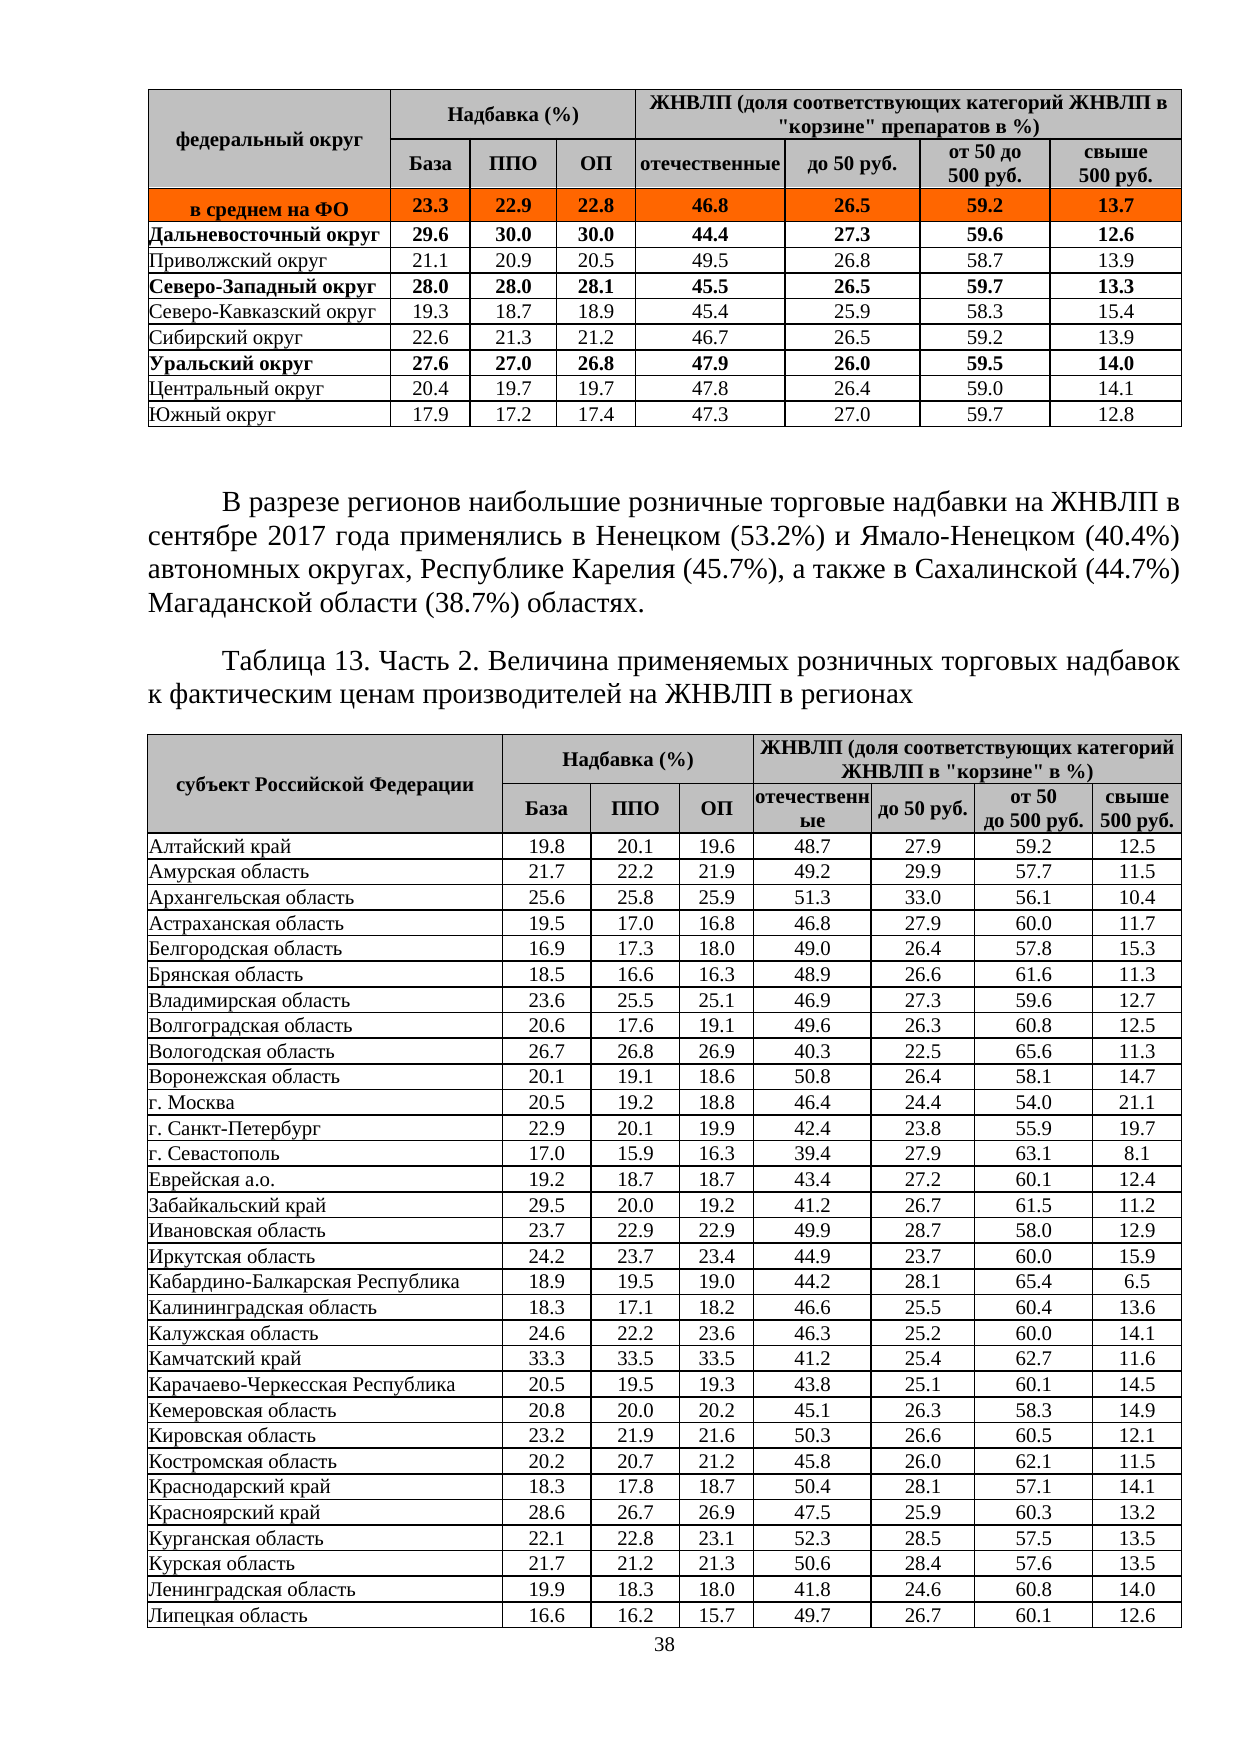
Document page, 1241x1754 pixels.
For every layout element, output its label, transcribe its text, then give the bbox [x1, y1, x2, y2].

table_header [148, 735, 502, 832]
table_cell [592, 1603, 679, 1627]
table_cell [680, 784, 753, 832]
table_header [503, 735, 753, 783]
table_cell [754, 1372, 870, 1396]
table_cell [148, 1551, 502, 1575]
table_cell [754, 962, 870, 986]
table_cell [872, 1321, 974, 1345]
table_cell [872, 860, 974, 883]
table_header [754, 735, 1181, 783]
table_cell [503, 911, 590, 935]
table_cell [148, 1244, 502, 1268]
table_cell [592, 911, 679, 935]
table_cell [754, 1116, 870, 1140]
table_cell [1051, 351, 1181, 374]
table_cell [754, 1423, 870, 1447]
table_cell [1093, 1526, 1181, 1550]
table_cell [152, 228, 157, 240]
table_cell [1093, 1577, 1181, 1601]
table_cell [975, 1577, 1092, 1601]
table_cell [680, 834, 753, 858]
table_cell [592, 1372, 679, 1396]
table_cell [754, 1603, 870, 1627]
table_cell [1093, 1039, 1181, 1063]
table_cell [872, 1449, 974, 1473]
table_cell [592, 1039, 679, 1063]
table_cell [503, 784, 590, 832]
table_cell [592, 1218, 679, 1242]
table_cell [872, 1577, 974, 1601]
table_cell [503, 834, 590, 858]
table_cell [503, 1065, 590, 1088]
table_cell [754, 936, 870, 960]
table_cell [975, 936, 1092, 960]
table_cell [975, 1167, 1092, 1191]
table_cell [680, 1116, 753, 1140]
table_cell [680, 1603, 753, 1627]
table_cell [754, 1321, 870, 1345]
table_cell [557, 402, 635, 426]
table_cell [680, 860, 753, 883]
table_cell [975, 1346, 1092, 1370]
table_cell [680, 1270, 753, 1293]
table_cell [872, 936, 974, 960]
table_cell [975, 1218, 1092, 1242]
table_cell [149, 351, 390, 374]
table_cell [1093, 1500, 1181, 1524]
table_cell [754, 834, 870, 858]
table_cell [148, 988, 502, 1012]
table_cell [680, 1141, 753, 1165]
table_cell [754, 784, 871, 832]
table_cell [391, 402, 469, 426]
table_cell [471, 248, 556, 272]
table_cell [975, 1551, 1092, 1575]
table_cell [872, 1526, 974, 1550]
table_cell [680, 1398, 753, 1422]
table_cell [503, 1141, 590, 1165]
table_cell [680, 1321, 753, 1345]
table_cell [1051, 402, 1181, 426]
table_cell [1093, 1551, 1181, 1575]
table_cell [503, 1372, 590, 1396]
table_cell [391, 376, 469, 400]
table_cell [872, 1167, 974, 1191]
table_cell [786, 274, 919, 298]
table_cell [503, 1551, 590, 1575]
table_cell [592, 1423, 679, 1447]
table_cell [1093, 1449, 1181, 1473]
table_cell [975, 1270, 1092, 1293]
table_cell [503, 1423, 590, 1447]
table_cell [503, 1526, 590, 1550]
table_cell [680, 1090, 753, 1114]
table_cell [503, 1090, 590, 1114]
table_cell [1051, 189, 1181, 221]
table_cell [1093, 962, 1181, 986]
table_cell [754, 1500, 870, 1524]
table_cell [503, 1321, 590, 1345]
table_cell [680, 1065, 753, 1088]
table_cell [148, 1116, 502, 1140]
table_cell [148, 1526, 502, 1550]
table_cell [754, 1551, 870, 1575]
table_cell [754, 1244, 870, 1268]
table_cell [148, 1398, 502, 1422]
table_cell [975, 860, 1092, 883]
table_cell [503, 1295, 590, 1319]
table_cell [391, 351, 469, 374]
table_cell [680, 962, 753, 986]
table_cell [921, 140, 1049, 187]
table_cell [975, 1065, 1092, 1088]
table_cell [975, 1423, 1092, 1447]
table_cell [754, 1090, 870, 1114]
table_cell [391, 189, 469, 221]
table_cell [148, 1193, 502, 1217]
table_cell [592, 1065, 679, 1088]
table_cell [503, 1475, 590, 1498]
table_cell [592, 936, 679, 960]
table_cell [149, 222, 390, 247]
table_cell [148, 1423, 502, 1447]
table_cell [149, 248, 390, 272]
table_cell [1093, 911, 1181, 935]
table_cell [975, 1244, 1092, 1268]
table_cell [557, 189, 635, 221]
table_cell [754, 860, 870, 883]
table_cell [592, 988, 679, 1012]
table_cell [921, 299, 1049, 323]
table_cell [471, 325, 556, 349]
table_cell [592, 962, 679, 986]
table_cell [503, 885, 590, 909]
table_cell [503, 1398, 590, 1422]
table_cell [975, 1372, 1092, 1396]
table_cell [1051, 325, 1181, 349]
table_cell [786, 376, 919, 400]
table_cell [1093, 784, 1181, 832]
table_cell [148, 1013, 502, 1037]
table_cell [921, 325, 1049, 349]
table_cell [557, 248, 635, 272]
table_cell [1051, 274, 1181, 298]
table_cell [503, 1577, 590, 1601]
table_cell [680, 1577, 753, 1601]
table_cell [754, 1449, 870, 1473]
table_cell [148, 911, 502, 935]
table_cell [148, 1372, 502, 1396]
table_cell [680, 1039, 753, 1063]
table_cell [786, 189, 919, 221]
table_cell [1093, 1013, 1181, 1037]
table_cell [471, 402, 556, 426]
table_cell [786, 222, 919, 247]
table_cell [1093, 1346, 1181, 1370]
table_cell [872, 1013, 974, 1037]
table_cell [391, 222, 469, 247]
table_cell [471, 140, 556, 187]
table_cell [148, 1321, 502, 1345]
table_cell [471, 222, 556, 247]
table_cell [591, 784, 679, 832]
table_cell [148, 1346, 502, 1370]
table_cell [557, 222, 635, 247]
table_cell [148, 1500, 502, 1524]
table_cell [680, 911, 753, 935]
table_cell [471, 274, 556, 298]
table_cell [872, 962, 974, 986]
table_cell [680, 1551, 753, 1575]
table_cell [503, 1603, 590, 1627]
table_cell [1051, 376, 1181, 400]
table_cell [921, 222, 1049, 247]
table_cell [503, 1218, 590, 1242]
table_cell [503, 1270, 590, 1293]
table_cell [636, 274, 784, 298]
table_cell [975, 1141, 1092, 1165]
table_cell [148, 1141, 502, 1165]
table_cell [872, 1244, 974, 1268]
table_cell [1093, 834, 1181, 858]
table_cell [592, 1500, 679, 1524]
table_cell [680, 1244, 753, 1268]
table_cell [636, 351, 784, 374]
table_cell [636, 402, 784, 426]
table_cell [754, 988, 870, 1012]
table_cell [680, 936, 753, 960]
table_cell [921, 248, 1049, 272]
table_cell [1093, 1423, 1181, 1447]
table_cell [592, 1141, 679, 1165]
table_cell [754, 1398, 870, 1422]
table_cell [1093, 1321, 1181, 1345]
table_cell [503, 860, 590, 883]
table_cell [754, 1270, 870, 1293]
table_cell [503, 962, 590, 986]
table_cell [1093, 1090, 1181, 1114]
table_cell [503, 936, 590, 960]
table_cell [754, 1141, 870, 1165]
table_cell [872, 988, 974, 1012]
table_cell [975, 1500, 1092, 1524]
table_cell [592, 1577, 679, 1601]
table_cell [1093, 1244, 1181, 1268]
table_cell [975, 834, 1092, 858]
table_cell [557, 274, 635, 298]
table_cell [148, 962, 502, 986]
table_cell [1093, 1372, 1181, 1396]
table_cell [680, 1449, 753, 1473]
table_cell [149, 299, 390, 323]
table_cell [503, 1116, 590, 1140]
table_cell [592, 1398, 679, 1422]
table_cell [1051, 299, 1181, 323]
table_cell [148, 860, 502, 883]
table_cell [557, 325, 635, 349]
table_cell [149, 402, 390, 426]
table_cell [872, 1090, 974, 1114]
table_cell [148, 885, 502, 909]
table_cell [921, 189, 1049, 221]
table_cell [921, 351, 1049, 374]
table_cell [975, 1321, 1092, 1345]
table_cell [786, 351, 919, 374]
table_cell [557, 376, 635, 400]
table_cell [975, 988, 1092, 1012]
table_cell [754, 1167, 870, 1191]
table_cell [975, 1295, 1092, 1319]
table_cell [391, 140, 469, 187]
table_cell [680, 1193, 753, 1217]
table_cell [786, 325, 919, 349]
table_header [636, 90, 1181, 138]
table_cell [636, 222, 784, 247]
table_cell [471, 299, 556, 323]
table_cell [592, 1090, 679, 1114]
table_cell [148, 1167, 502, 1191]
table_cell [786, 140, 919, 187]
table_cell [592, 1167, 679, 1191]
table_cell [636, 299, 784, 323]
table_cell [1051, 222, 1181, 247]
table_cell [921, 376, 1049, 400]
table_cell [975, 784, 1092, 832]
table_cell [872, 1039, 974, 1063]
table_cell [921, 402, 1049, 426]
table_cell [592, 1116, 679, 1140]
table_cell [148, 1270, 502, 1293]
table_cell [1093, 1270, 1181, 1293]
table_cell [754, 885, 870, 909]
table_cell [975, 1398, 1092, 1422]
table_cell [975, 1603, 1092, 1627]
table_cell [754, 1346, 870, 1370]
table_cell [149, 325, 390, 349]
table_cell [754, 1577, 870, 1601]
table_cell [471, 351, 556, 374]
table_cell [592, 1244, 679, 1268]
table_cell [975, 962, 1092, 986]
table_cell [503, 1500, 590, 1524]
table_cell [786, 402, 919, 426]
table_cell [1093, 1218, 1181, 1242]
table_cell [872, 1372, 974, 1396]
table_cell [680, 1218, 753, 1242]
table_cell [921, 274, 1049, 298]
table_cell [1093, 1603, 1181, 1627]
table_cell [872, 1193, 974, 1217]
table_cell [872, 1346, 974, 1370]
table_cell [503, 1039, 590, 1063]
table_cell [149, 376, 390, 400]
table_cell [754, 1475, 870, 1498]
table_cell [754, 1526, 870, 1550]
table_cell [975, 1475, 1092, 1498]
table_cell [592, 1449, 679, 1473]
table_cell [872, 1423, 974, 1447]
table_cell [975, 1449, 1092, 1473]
text В разрезе регионов наибольшие розничные торговые надбавки на ЖНВЛП в сентябре 2017 года применялись в Ненецком (53.2%) и Ямало-Ненецком (40.4%) автономных округах, Республике Карелия (45.7%), а также в Сахалинской (44.7%) Магаданской области (38.7%) областях. [148, 484, 1181, 619]
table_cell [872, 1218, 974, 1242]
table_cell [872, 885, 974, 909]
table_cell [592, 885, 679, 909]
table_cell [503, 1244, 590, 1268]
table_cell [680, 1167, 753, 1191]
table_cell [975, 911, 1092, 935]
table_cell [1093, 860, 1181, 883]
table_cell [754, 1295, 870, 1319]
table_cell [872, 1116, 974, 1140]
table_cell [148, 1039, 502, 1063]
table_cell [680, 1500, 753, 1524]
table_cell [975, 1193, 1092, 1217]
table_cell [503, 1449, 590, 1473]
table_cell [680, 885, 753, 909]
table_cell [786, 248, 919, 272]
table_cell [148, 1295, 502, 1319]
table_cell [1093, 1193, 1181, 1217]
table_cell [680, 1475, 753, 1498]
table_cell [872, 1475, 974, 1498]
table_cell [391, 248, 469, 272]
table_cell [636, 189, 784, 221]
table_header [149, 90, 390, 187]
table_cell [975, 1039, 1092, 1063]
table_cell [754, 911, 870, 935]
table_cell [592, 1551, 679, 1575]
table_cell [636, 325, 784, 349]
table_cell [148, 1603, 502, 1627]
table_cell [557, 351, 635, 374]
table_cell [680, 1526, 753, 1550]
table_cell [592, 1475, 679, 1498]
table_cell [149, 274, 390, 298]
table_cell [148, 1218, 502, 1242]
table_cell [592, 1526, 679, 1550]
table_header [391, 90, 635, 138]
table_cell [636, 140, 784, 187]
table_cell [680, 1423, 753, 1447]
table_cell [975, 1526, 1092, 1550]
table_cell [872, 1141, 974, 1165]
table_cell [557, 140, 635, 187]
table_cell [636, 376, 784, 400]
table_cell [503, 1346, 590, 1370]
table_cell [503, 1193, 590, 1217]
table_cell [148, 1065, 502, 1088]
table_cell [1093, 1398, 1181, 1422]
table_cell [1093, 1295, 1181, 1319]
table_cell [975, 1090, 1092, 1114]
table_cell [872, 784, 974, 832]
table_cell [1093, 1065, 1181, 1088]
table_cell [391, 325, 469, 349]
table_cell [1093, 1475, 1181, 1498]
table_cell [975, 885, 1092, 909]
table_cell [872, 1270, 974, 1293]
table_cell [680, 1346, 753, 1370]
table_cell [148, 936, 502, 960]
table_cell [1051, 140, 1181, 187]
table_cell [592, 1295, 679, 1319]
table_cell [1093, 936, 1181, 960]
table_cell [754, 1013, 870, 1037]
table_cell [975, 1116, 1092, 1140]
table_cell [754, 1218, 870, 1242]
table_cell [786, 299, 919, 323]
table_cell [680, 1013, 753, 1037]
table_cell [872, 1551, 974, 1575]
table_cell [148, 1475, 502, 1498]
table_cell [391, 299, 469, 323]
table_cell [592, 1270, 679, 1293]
text Таблица 13. Часть 2. Величина применяемых розничных торговых надбавок к фактическим ценам производителей на ЖНВЛП в регионах [148, 643, 1181, 710]
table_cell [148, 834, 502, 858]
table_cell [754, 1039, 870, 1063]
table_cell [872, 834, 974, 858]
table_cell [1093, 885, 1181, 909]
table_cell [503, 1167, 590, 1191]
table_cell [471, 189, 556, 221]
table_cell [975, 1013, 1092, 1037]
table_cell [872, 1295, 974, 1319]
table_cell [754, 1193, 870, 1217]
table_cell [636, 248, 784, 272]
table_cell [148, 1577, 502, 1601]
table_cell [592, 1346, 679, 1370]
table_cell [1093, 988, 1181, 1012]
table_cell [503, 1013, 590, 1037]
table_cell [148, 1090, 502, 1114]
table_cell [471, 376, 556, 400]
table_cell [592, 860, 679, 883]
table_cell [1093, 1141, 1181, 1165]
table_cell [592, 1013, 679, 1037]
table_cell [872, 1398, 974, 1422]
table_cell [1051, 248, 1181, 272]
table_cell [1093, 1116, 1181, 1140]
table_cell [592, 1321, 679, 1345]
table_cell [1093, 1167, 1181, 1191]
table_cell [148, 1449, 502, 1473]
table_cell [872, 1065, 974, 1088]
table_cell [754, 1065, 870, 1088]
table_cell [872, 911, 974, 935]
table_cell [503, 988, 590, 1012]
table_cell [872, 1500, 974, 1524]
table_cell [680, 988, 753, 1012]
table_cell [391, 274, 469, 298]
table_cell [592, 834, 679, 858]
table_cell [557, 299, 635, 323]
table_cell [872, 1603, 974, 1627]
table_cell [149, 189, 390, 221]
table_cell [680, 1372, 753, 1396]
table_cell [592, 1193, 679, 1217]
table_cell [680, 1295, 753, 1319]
